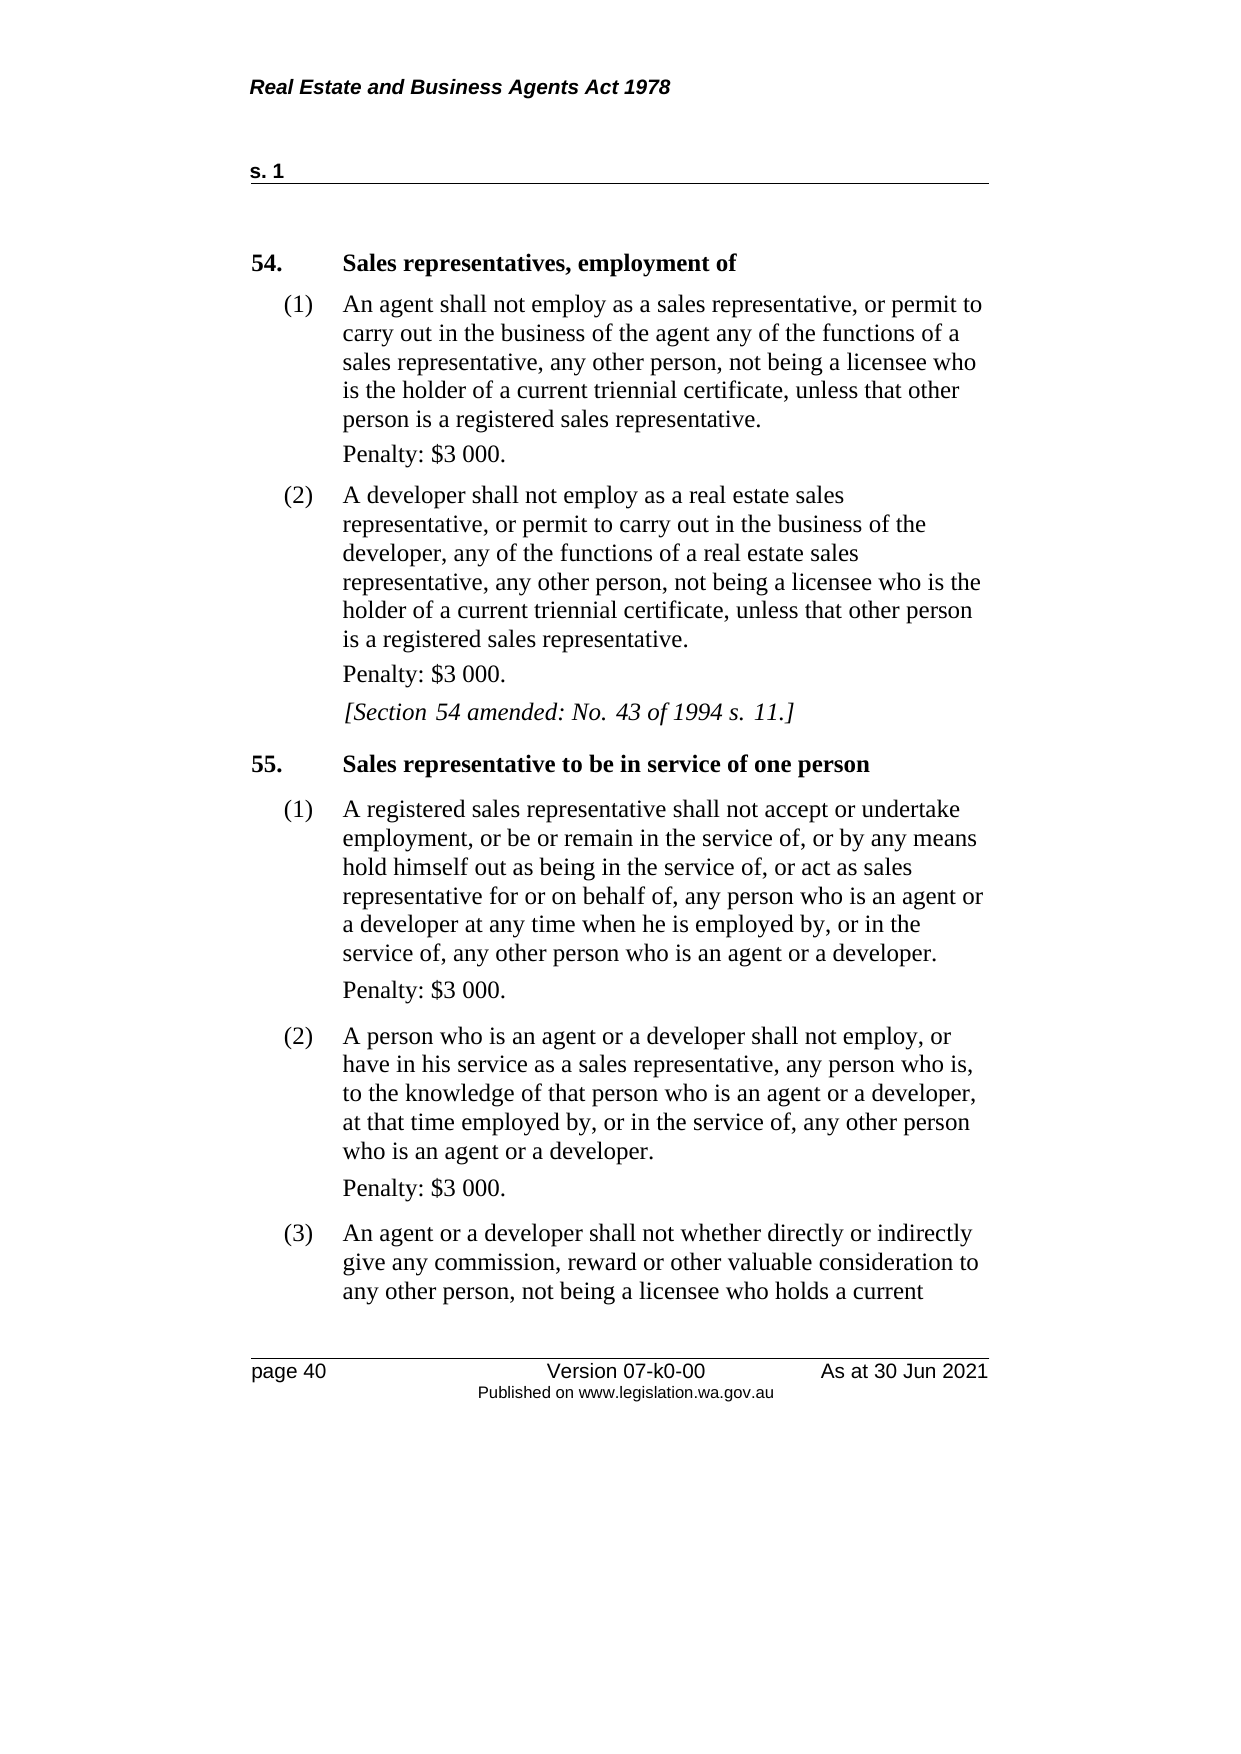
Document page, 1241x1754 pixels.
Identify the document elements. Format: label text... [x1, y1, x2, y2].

subtitle 55. Sales representative to be in service of one person [251, 749, 989, 778]
text (1) An agent shall not employ as a sales representative, or permit to carry out in the business of the agent any of the functions of a sales representative, any other person, not being a licensee who is the holder of a current triennial certificate, unless that other person is a registered sales representative. [251, 289, 989, 433]
text Penalty: $3 000. [251, 659, 989, 688]
subtitle 54. Sales representatives, employment of [251, 248, 989, 277]
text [251, 1218, 989, 1304]
text Penalty: $3 000. [251, 439, 989, 468]
text Penalty: $3 000. [251, 1173, 989, 1202]
text [Section 54 amended: No. 43 of 1994 s. 11.] [251, 697, 989, 726]
text Penalty: $3 000. [251, 975, 989, 1004]
text (1) A registered sales representative shall not accept or undertake employment, or be or remain in the service of, or by any means hold himself out as being in the service of, or act as sales representative for or on behalf of, any person who is an agent or a developer at any time when he is employed by, or in the service of, any other person who is an agent or a developer. [251, 794, 989, 967]
text (2) A developer shall not employ as a real estate sales representative, or permit to carry out in the business of the developer, any of the functions of a real estate sales representative, any other person, not being a licensee who is the holder of a current triennial certificate, unless that other person is a registered sales representative. [251, 481, 989, 653]
text (2) A person who is an agent or a developer shall not employ, or have in his service as a sales representative, any person who is, to the knowledge of that person who is an agent or a developer, at that time employed by, or in the service of, any other person who is an agent or a developer. [251, 1021, 989, 1164]
